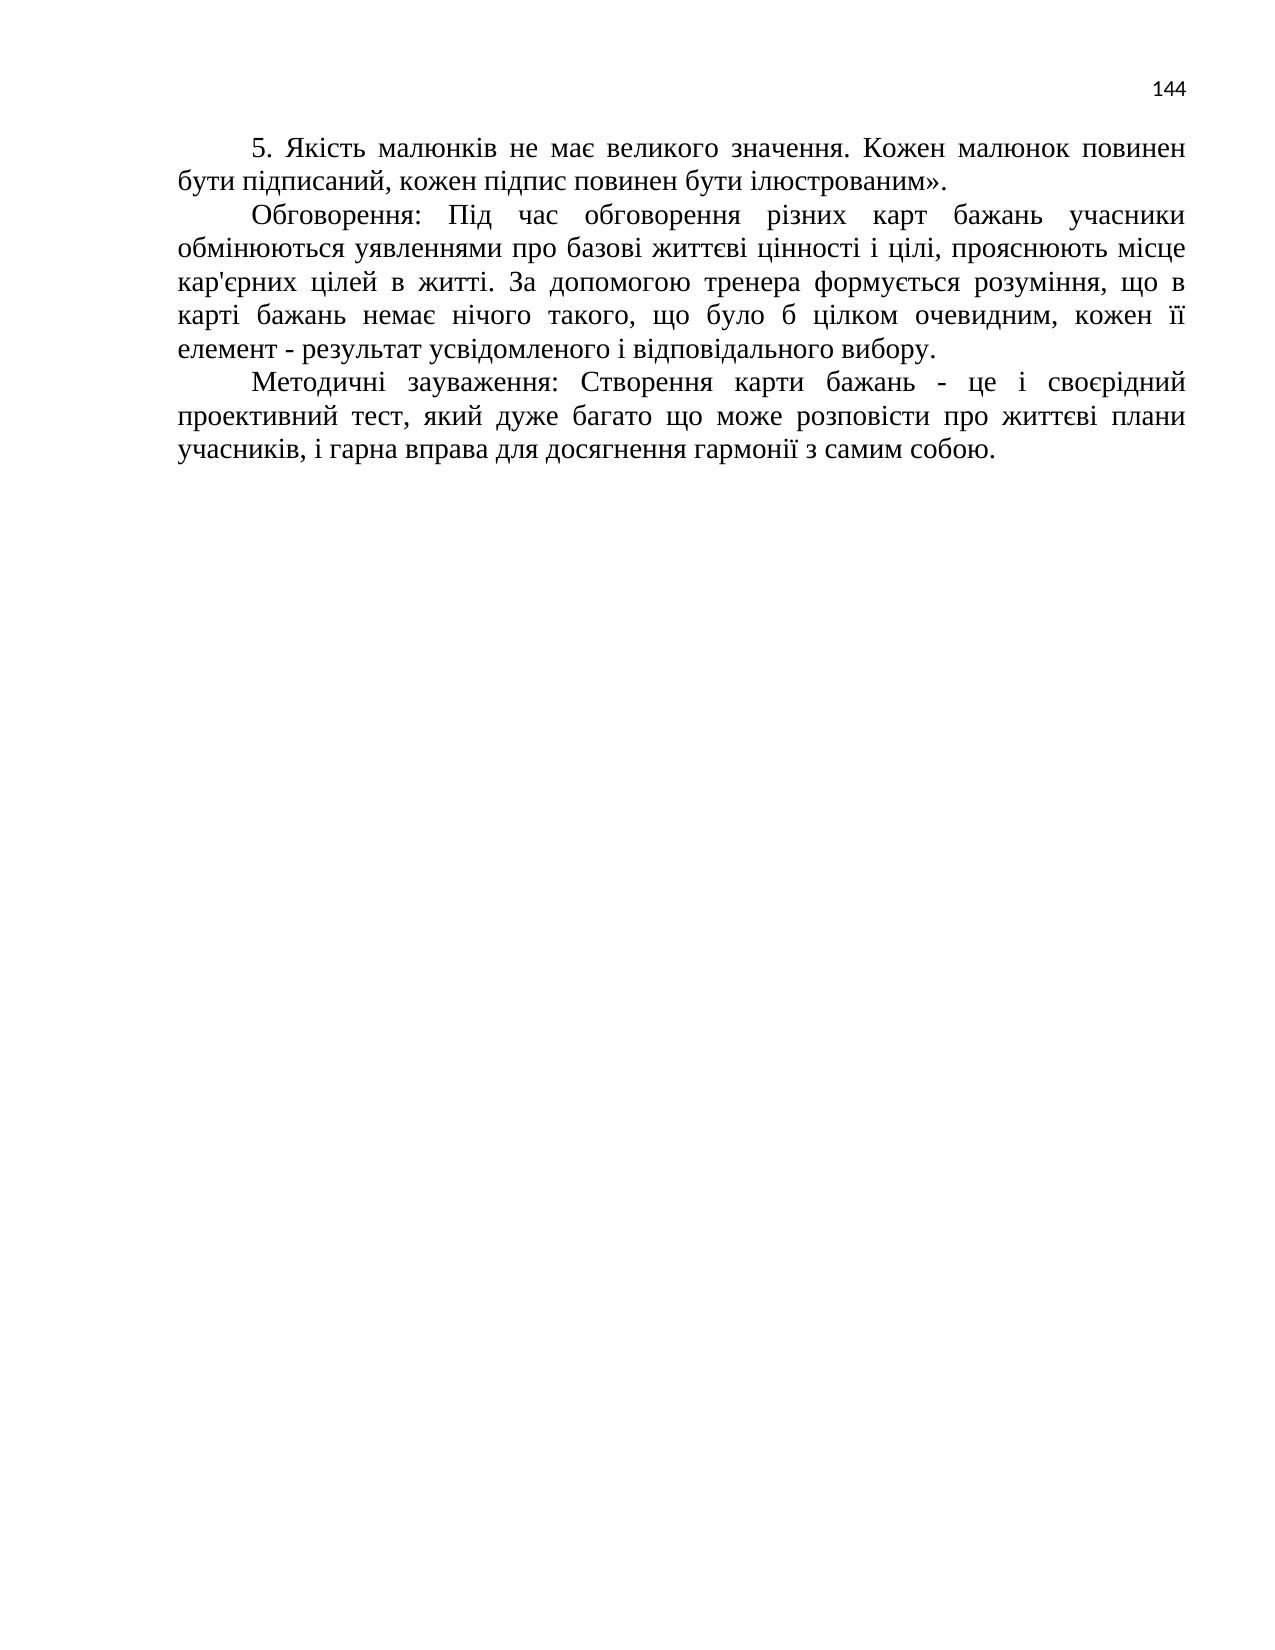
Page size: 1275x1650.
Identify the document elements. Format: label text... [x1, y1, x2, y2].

text 5. Якість малюнків не має великого значення. Кожен малюнок повинен бути підписаний, кожен підпис повинен бути ілюстрованим». [177, 130, 1186, 197]
text Обговорення: Під час обговорення різних карт бажань учасники обмінюються уявленнями про базові життєві цінності і цілі, прояснюють місце кар'єрних цілей в житті. За допомогою тренера формується розуміння, що в карті бажань немає нічого такого, що було б цілком очевидним, кожен її елемент - результат усвідомленого і відповідального вибору. [177, 197, 1186, 364]
text Методичні зауваження: Створення карти бажань - це і своєрідний проективний тест, який дуже багато що може розповісти про життєві плани учасників, і гарна вправа для досягнення гармонії з самим собою. [177, 364, 1186, 465]
